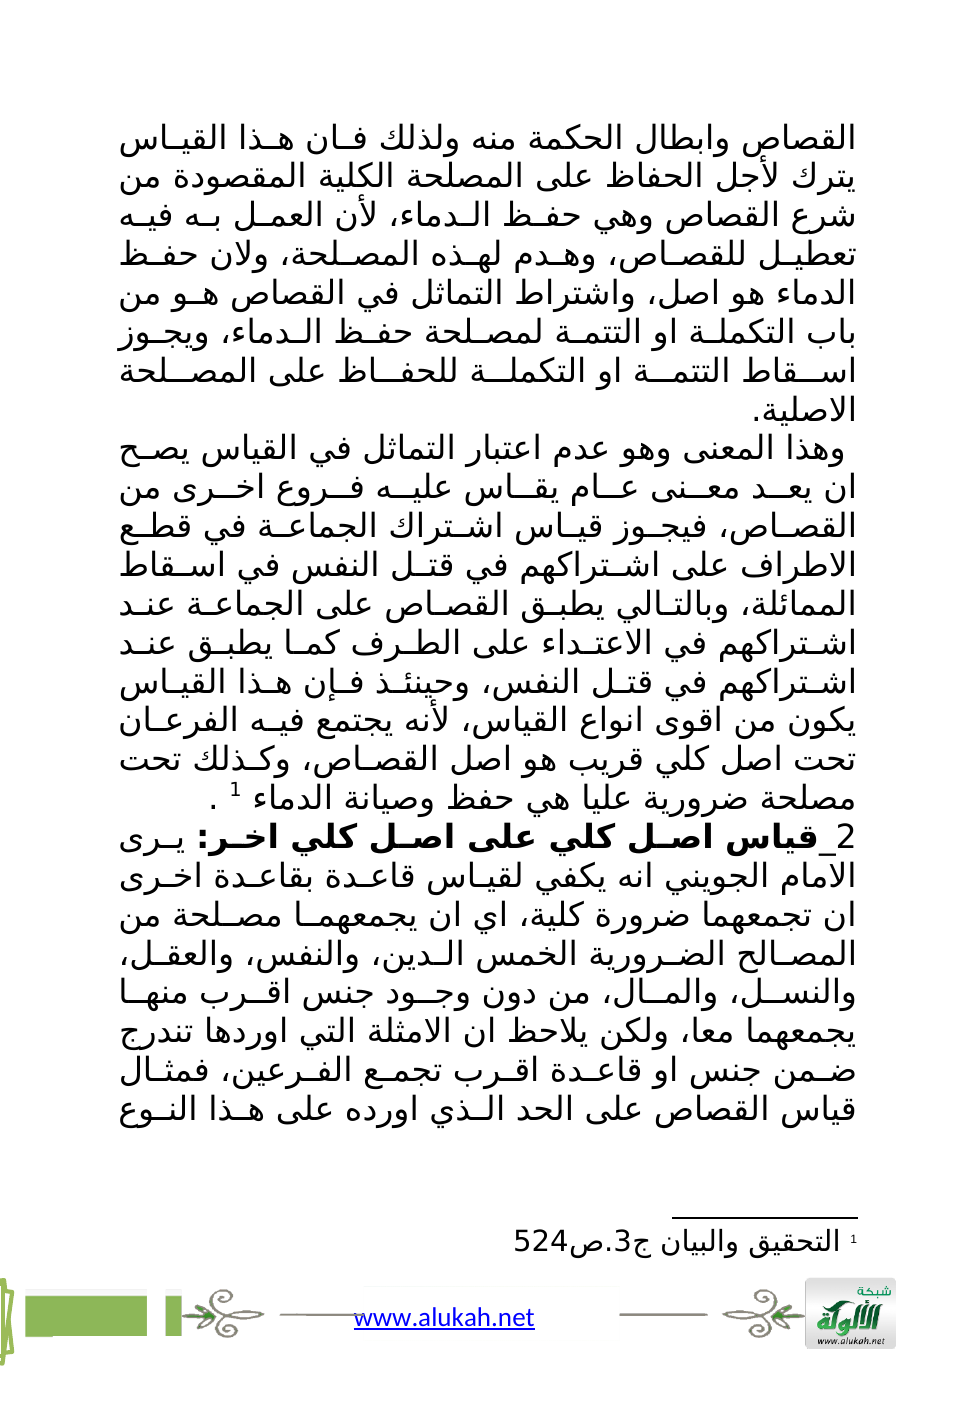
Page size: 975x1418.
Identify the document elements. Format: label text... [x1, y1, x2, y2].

picture [23, 1274, 895, 1356]
text وهذا المعنى وهو عدم اعتبار التماثل في القياس يصح ان يعد معنى عام يقاس عليه فروع اخرى من القصاص، فيجوز قياس اشتراك الجماعة في قطع الاطراف على اشتراكهم في قتل النفس في اسقاط الممائلة، وبالتالي يطبق القصاص على الجماعة عند اشتراكهم في الاعتداء على الطرف كما يطبق عند اشتراكهم في قتل النفس، وحينئذ فإن هذا القياس يكون من اقوى انواع القياس، لأنه يجتمع فيه الفرعان تحت اصل كلي قريب هو اصل القصاص، وكذلك تحت مصلحة ضرورية عليا هي حفظ وصيانة الدماء . [118, 429, 857, 817]
